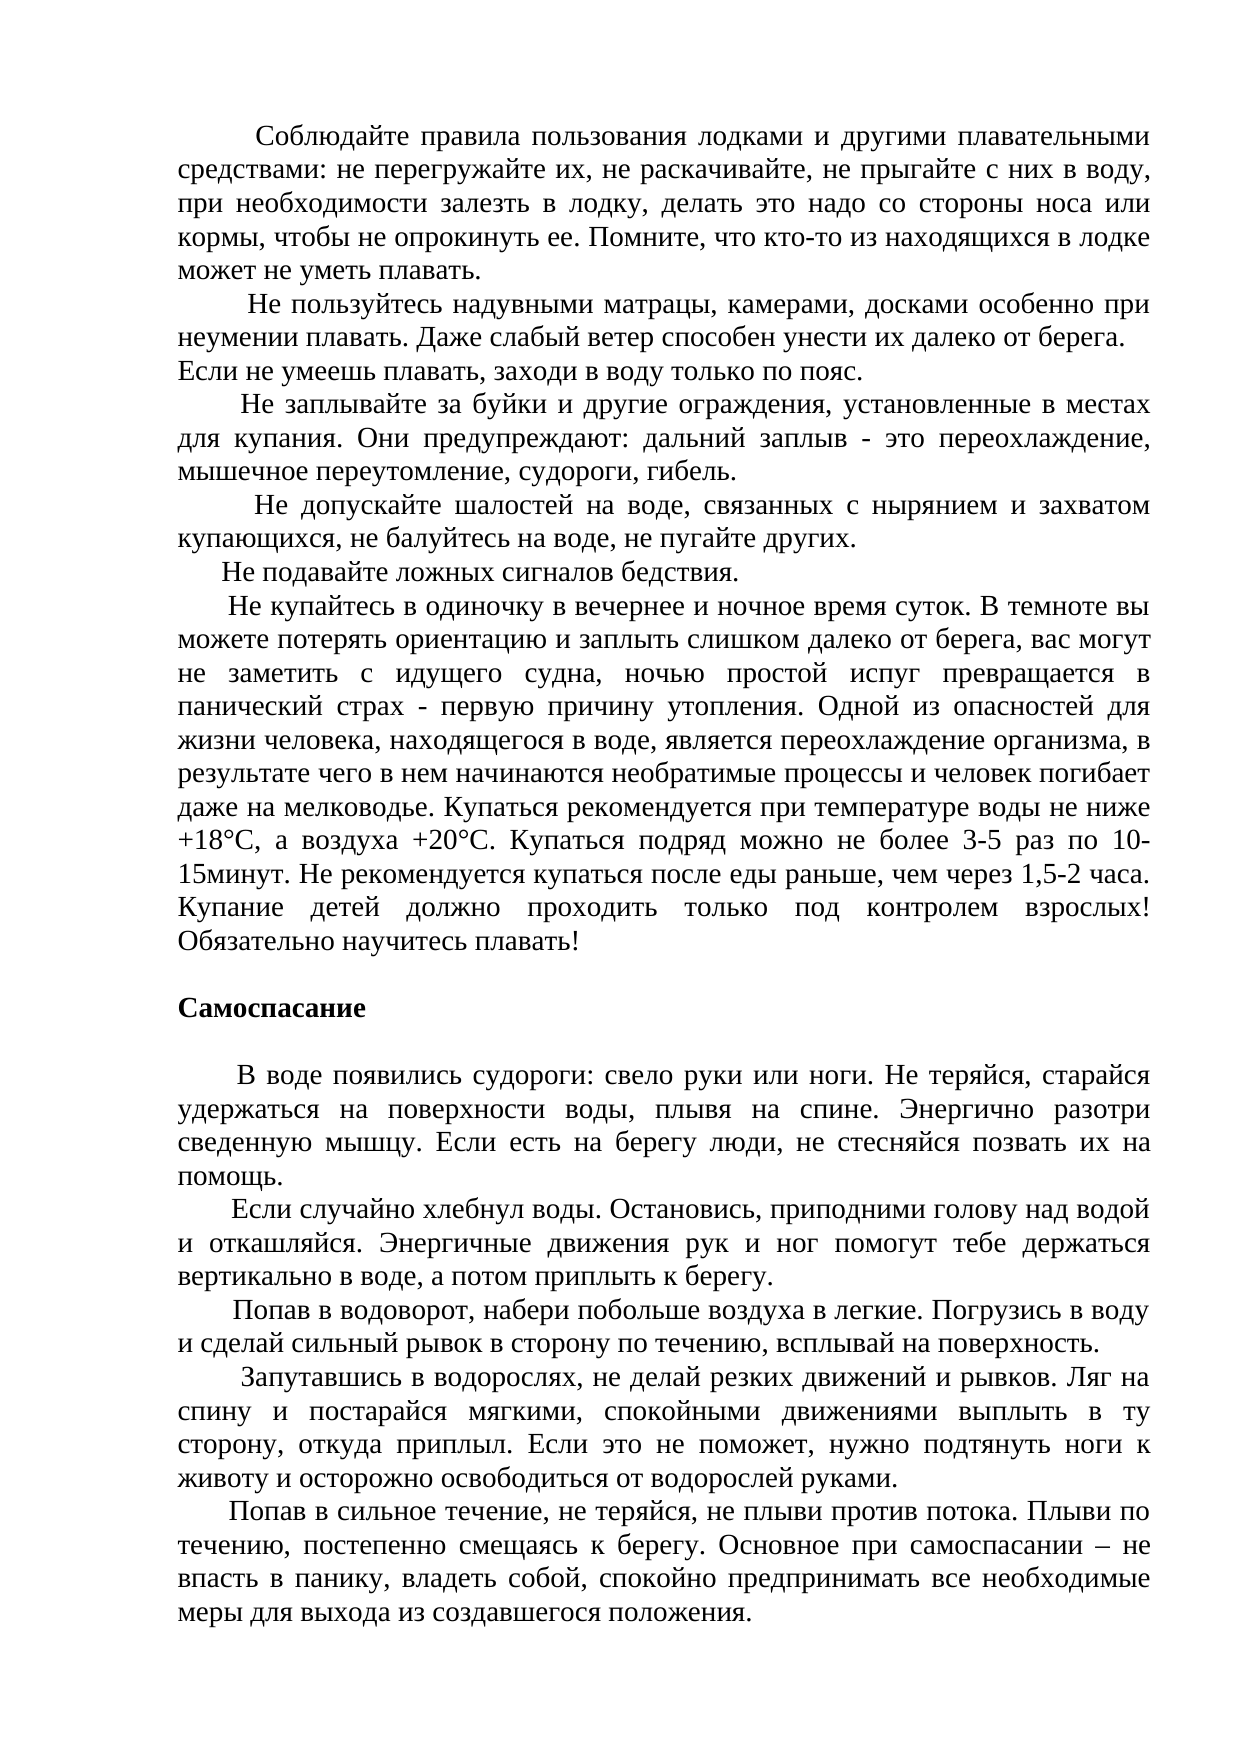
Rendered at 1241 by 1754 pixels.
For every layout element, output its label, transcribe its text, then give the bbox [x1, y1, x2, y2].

text Не допускайте шалостей на воде, связанных с нырянием и захватом купающихся, не балуйтесь на воде, не пугайте других. [177, 487, 1152, 554]
text Запутавшись в водорослях, не делай резких движений и рывков. Ляг на спину и постарайся мягкими, спокойными движениями выплыть в ту сторону, откуда приплыл. Если это не поможет, нужно подтянуть ноги к животу и осторожно освободиться от водорослей руками. [177, 1359, 1152, 1493]
text В воде появились судороги: свело руки или ноги. Не теряйся, старайся удержаться на поверхности воды, плывя на спине. Энергично разотри сведенную мышцу. Если есть на берегу люди, не стесняйся позвать их на помощь. [177, 1057, 1152, 1191]
text Не заплывайте за буйки и другие ограждения, установленные в местах для купания. Они предупреждают: дальний заплыв - это переохлаждение, мышечное переутомление, судороги, гибель. [177, 386, 1152, 487]
text Попав в водоворот, набери побольше воздуха в легкие. Погрузись в воду и сделай сильный рывок в сторону по течению, всплывай на поверхность. [177, 1292, 1152, 1359]
text Не пользуйтесь надувными матрацы, камерами, досками особенно при неумении плавать. Даже слабый ветер способен унести их далеко от берега. [177, 286, 1152, 353]
text Если не умеешь плавать, заходи в воду только по пояс. [177, 353, 1152, 386]
text Соблюдайте правила пользования лодками и другими плавательными средствами: не перегружайте их, не раскачивайте, не прыгайте с них в воду, при необходимости залезть в лодку, делать это надо со стороны носа или кормы, чтобы не опрокинуть ее. Помните, что кто-то из находящихся в лодке может не уметь плавать. [177, 118, 1152, 286]
text Самоспасание [177, 990, 1152, 1024]
text Не подавайте ложных сигналов бедствия. [177, 554, 1152, 588]
text Не купайтесь в одиночку в вечернее и ночное время суток. В темноте вы можете потерять ориентацию и заплыть слишком далеко от берега, вас могут не заметить с идущего судна, ночью простой испуг превращается в панический страх - первую причину утопления. Одной из опасностей для жизни человека, находящегося в воде, является переохлаждение организма, в результате чего в нем начинаются необратимые процессы и человек погибает даже на мелководье. Купаться рекомендуется при температуре воды не ниже +18°С, а воздуха +20°С. Купаться подряд можно не более 3-5 раз по 10-15минут. Не рекомендуется купаться после еды раньше, чем через 1,5-2 часа. Купание детей должно проходить только под контролем взрослых! Обязательно научитесь плавать! [177, 588, 1152, 957]
text Попав в сильное течение, не теряйся, не плыви против потока. Плыви по течению, постепенно смещаясь к берегу. Основное при самоспасании – не впасть в панику, владеть собой, спокойно предпринимать все необходимые меры для выхода из создавшегося положения. [177, 1493, 1152, 1627]
text Если случайно хлебнул воды. Остановись, приподними голову над водой и откашляйся. Энергичные движения рук и ног помогут тебе держаться вертикально в воде, а потом приплыть к берегу. [177, 1191, 1152, 1292]
